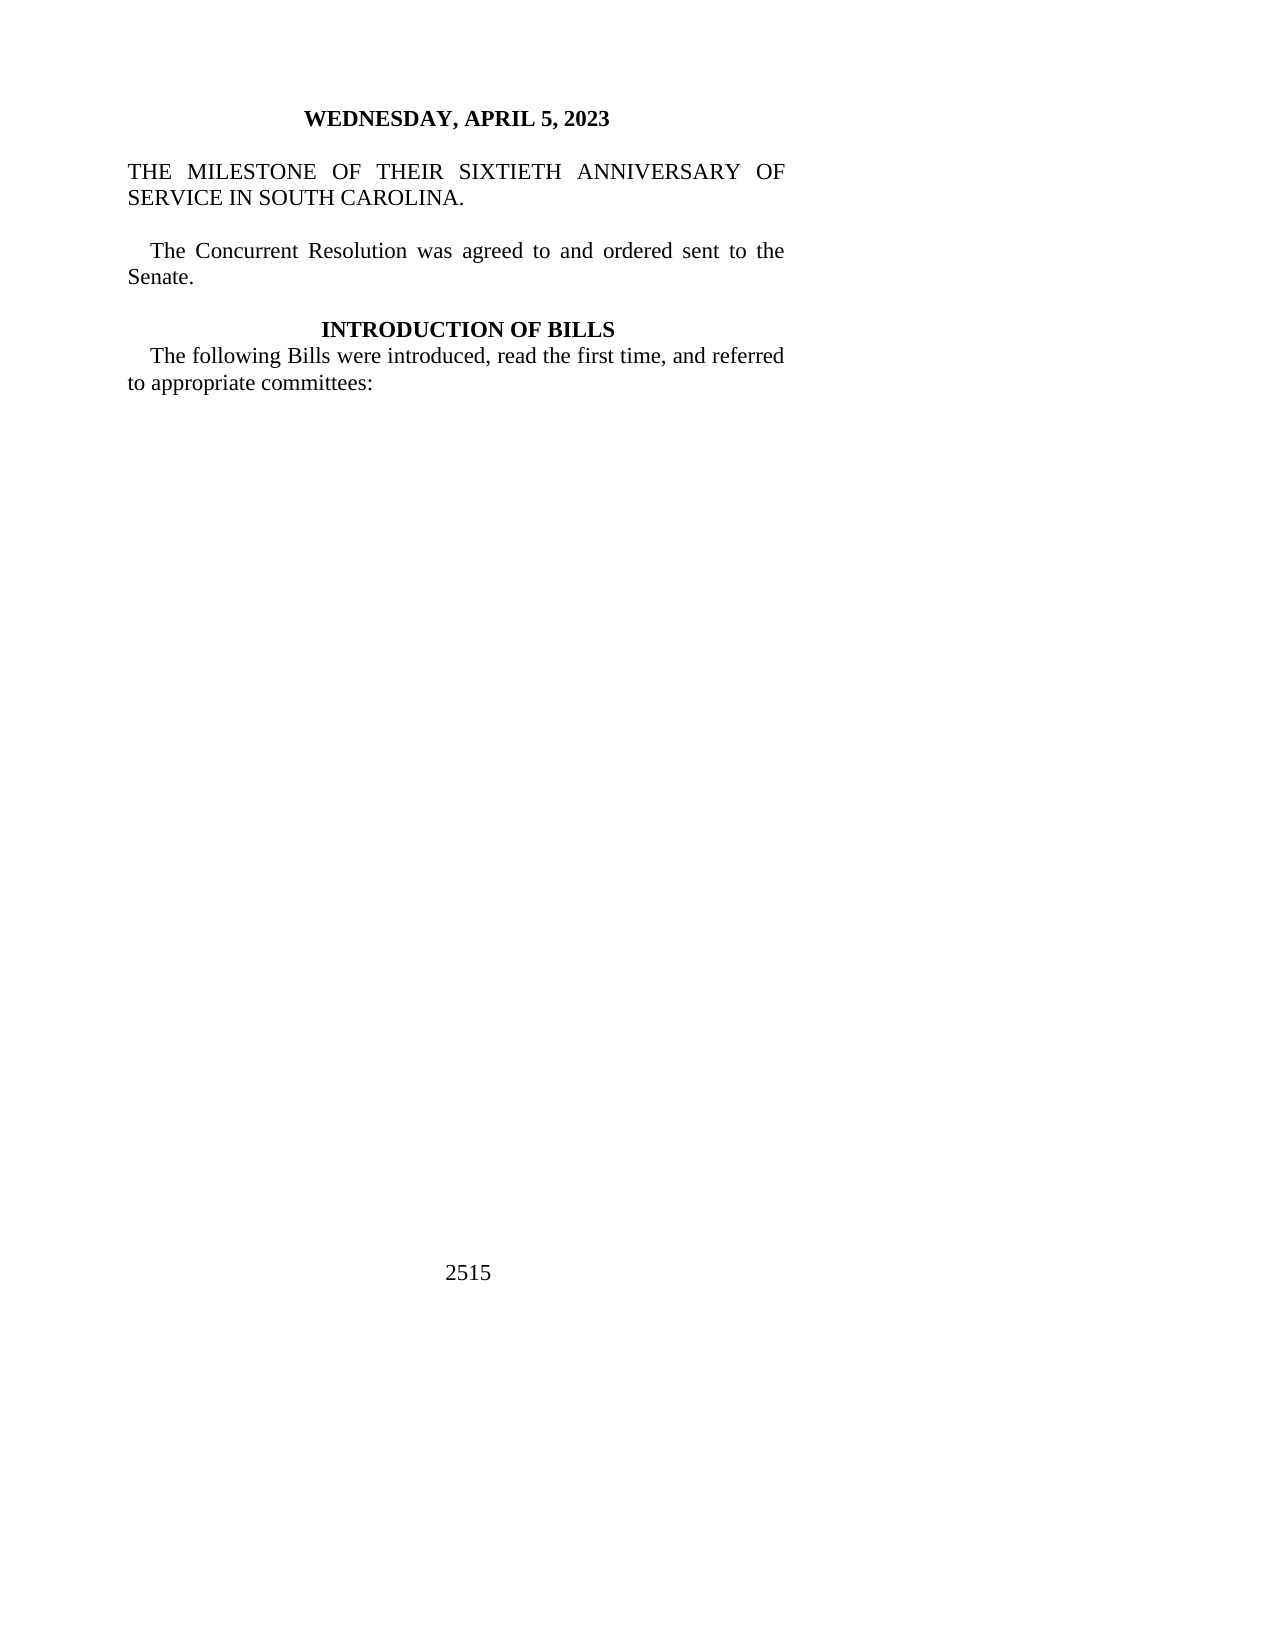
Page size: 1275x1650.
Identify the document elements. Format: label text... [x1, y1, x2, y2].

text The Concurrent Resolution was agreed to and ordered sent to the Senate. [127, 237, 786, 289]
text The following Bills were introduced, read the first time, and referred to appropriate committees: [127, 342, 786, 395]
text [127, 158, 786, 210]
text INTRODUCTION OF BILLS [127, 316, 786, 342]
